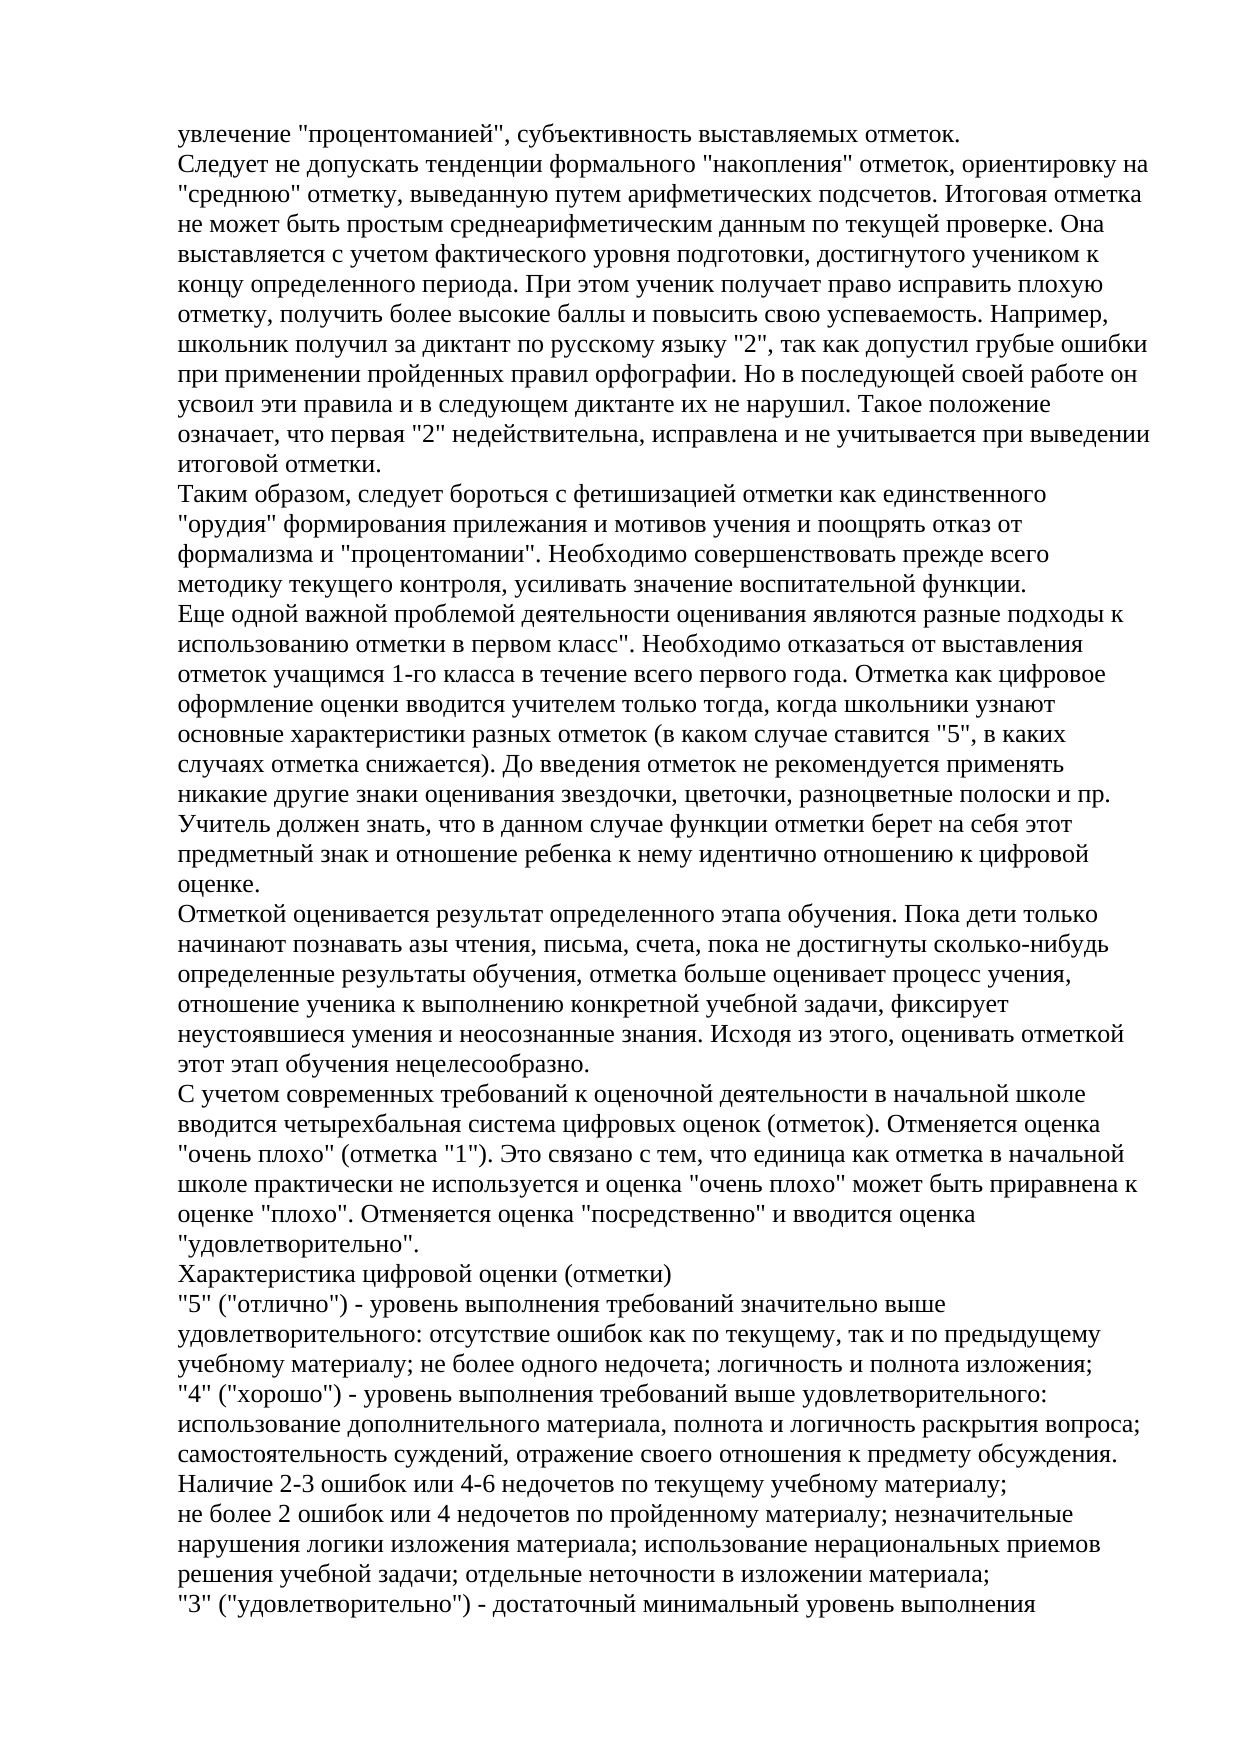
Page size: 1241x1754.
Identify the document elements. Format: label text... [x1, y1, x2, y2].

text увлечение "процентоманией", субъективность выставляемых отметок. [177, 118, 1152, 148]
text не может быть простым среднеарифметическим данным по текущей проверке. Она [177, 208, 1152, 238]
text отметку, получить более высокие баллы и повысить свою успеваемость. Например, [177, 298, 1152, 328]
text формализма и "процентомании". Необходимо совершенствовать прежде всего [177, 538, 1152, 568]
text С учетом современных требований к оценочной деятельности в начальной школе [177, 1078, 1152, 1108]
text не более 2 ошибок или 4 недочетов по пройденному материалу; незначительные [177, 1498, 1152, 1528]
text учебному материалу; не более одного недочета; логичность и полнота изложения; [177, 1348, 1152, 1378]
text усвоил эти правила и в следующем диктанте их не нарушил. Такое положение [177, 388, 1152, 418]
text начинают познавать азы чтения, письма, счета, пока не достигнуты сколько-нибудь [177, 928, 1152, 958]
text отношение ученика к выполнению конкретной учебной задачи, фиксирует [177, 988, 1152, 1018]
text оформление оценки вводится учителем только тогда, когда школьники узнают [177, 688, 1152, 718]
text "удовлетворительно". [177, 1228, 1152, 1258]
text при применении пройденных правил орфографии. Но в последующей своей работе он [177, 358, 1152, 388]
text "5" ("отлично") - уровень выполнения требований значительно выше [177, 1288, 1152, 1318]
text Наличие 2-3 ошибок или 4-6 недочетов по текущему учебному материалу; [177, 1468, 1152, 1498]
text школе практически не используется и оценка "очень плохо" может быть приравнена к [177, 1168, 1152, 1198]
text оценке "плохо". Отменяется оценка "посредственно" и вводится оценка [177, 1198, 1152, 1228]
text решения учебной задачи; отдельные неточности в изложении материала; [177, 1558, 1152, 1588]
text использование дополнительного материала, полнота и логичность раскрытия вопроса; [177, 1408, 1152, 1438]
text Следует не допускать тенденции формального "накопления" отметок, ориентировку на [177, 148, 1152, 178]
text "орудия" формирования прилежания и мотивов учения и поощрять отказ от [177, 508, 1152, 538]
text Характеристика цифровой оценки (отметки) [177, 1258, 1152, 1288]
text нарушения логики изложения материала; использование нерациональных приемов [177, 1528, 1152, 1558]
text удовлетворительного: отсутствие ошибок как по текущему, так и по предыдущему [177, 1318, 1152, 1348]
text Таким образом, следует бороться с фетишизацией отметки как единственного [177, 478, 1152, 508]
text этот этап обучения нецелесообразно. [177, 1048, 1152, 1078]
text "3" ("удовлетворительно") - достаточный минимальный уровень выполнения [177, 1588, 1152, 1618]
text случаях отметка снижается). До введения отметок не рекомендуется применять [177, 748, 1152, 778]
text Отметкой оценивается результат определенного этапа обучения. Пока дети только [177, 898, 1152, 928]
text оценке. [177, 868, 1152, 898]
text неустоявшиеся умения и неосознанные знания. Исходя из этого, оценивать отметкой [177, 1018, 1152, 1048]
text никакие другие знаки оценивания звездочки, цветочки, разноцветные полоски и пр. [177, 778, 1152, 808]
text предметный знак и отношение ребенка к нему идентично отношению к цифровой [177, 838, 1152, 868]
text определенные результаты обучения, отметка больше оценивает процесс учения, [177, 958, 1152, 988]
text основные характеристики разных отметок (в каком случае ставится "5", в каких [177, 718, 1152, 748]
text школьник получил за диктант по русскому языку "2", так как допустил грубые ошибки [177, 328, 1152, 358]
text "4" ("хорошо") - уровень выполнения требований выше удовлетворительного: [177, 1378, 1152, 1408]
text Учитель должен знать, что в данном случае функции отметки берет на себя этот [177, 808, 1152, 838]
text выставляется с учетом фактического уровня подготовки, достигнутого учеником к [177, 238, 1152, 268]
text Еще одной важной проблемой деятельности оценивания являются разные подходы к [177, 598, 1152, 628]
text означает, что первая "2" недействительна, исправлена и не учитывается при выведении [177, 418, 1152, 448]
text отметок учащимся 1-го класса в течение всего первого года. Отметка как цифровое [177, 658, 1152, 688]
text использованию отметки в первом класс". Необходимо отказаться от выставления [177, 628, 1152, 658]
text "среднюю" отметку, выведанную путем арифметических подсчетов. Итоговая отметка [177, 178, 1152, 208]
text "очень плохо" (отметка "1"). Это связано с тем, что единица как отметка в начальной [177, 1138, 1152, 1168]
text методику текущего контроля, усиливать значение воспитательной функции. [177, 568, 1152, 598]
text концу определенного периода. При этом ученик получает право исправить плохую [177, 268, 1152, 298]
text вводится четырехбальная система цифровых оценок (отметок). Отменяется оценка [177, 1108, 1152, 1138]
text самостоятельность суждений, отражение своего отношения к предмету обсуждения. [177, 1438, 1152, 1468]
text итоговой отметки. [177, 448, 1152, 478]
